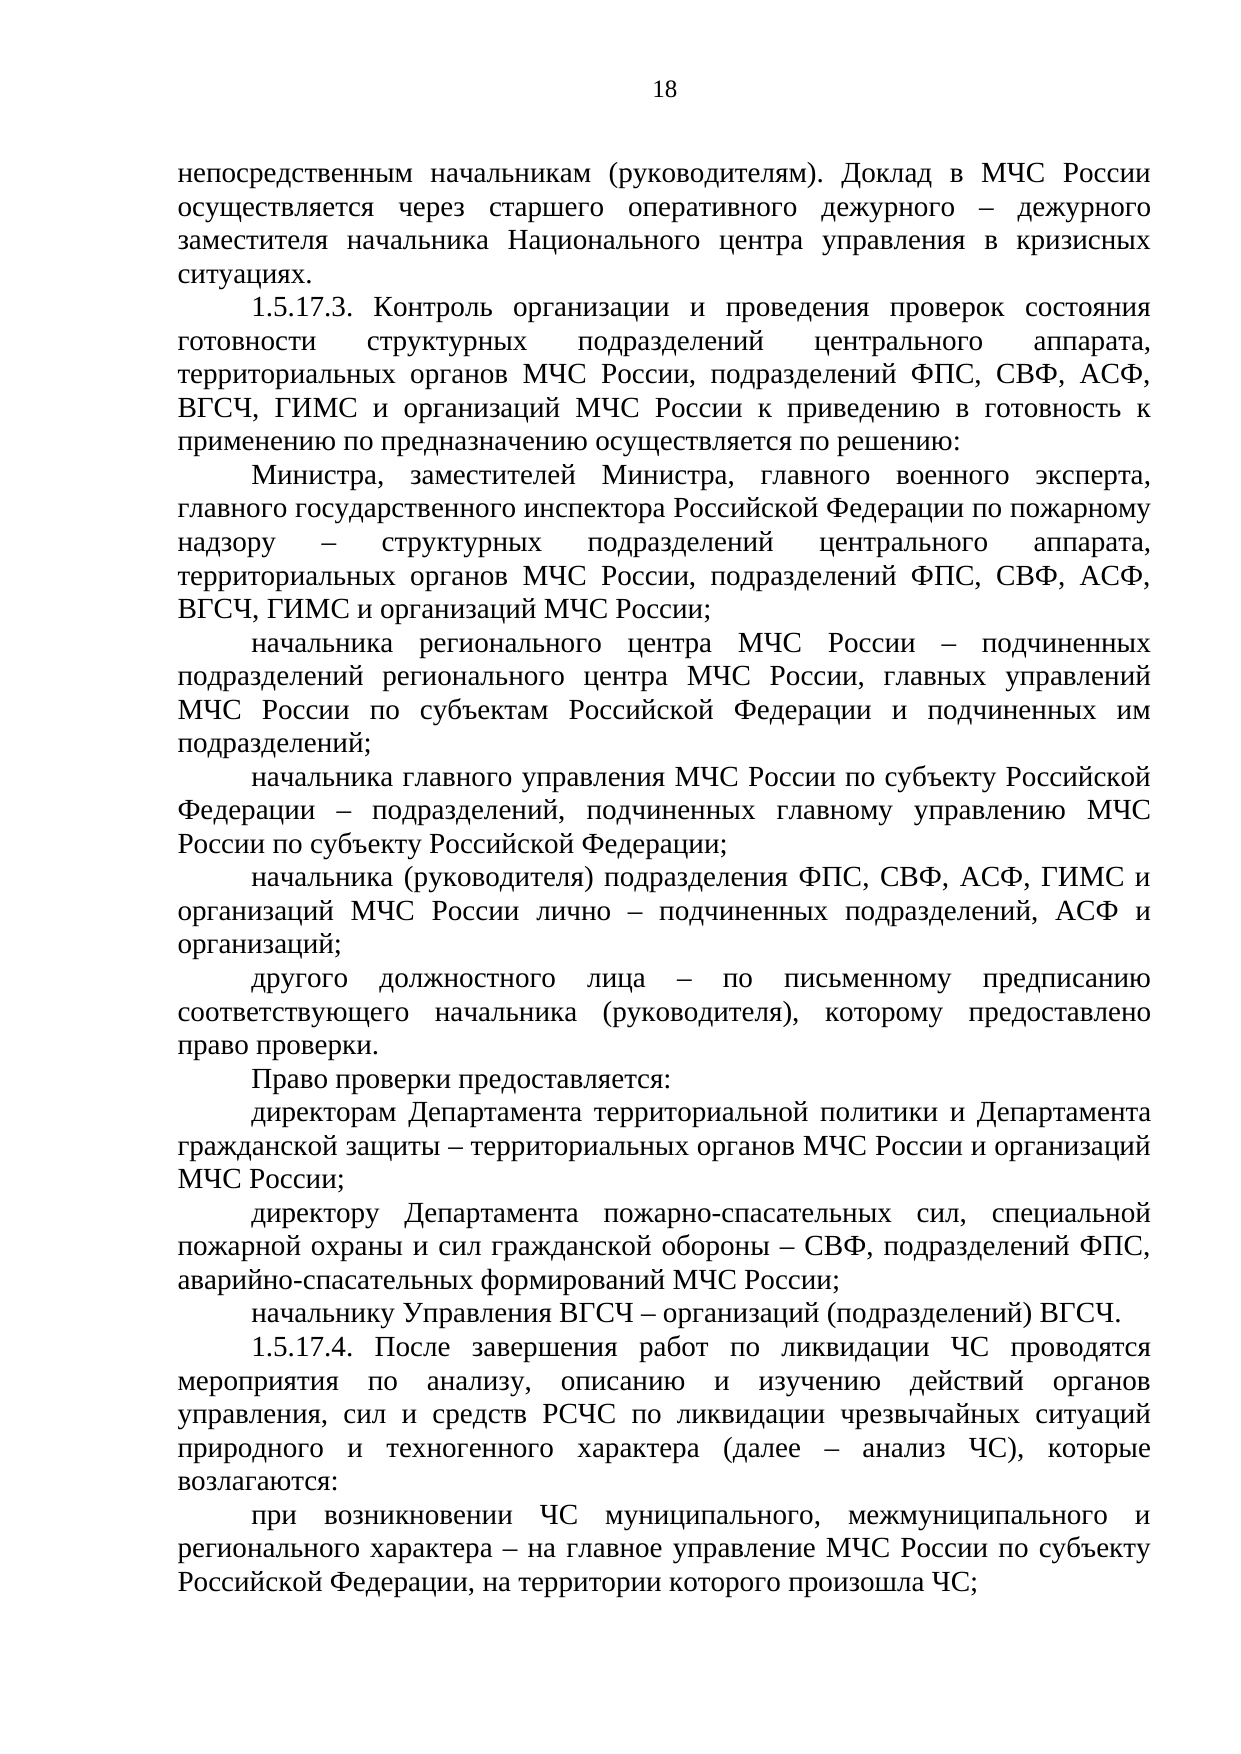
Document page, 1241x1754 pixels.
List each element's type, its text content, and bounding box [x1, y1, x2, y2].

text при возникновении ЧС муниципального, межмуниципального и регионального характера – на главное управление МЧС России по субъекту Российской Федерации, на территории которого произошла ЧС; [177, 1497, 1152, 1597]
text другого должностного лица – по письменному предписанию соответствующего начальника (руководителя), которому предоставлено право проверки. [177, 960, 1152, 1061]
text начальника (руководителя) подразделения ФПС, СВФ, АСФ, ГИМС и организаций МЧС России лично – подчиненных подразделений, АСФ и организаций; [177, 859, 1152, 960]
text директорам Департамента территориальной политики и Департамента гражданской защиты – территориальных органов МЧС России и организаций МЧС России; [177, 1094, 1152, 1195]
text директору Департамента пожарно-спасательных сил, специальной пожарной охраны и сил гражданской обороны – СВФ, подразделений ФПС, аварийно-спасательных формирований МЧС России; [177, 1195, 1152, 1296]
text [177, 155, 1152, 289]
text начальника регионального центра МЧС России – подчиненных подразделений регионального центра МЧС России, главных управлений МЧС России по субъектам Российской Федерации и подчиненных им подразделений; [177, 625, 1152, 759]
text начальника главного управления МЧС России по субъекту Российской Федерации – подразделений, подчиненных главному управлению МЧС России по субъекту Российской Федерации; [177, 759, 1152, 859]
text Право проверки предоставляется: [177, 1061, 1152, 1094]
text Министра, заместителей Министра, главного военного эксперта, главного государственного инспектора Российской Федерации по пожарному надзору – структурных подразделений центрального аппарата, территориальных органов МЧС России, подразделений ФПС, СВФ, АСФ, ВГСЧ, ГИМС и организаций МЧС России; [177, 457, 1152, 625]
text 1.5.17.3. Контроль организации и проведения проверок состояния готовности структурных подразделений центрального аппарата, территориальных органов МЧС России, подразделений ФПС, СВФ, АСФ, ВГСЧ, ГИМС и организаций МЧС России к приведению в готовность к применению по предназначению осуществляется по решению: [177, 289, 1152, 457]
text начальнику Управления ВГСЧ – организаций (подразделений) ВГСЧ. [177, 1296, 1152, 1329]
text 1.5.17.4. После завершения работ по ликвидации ЧС проводятся мероприятия по анализу, описанию и изучению действий органов управления, сил и средств РСЧС по ликвидации чрезвычайных ситуаций природного и техногенного характера (далее – анализ ЧС), которые возлагаются: [177, 1329, 1152, 1497]
